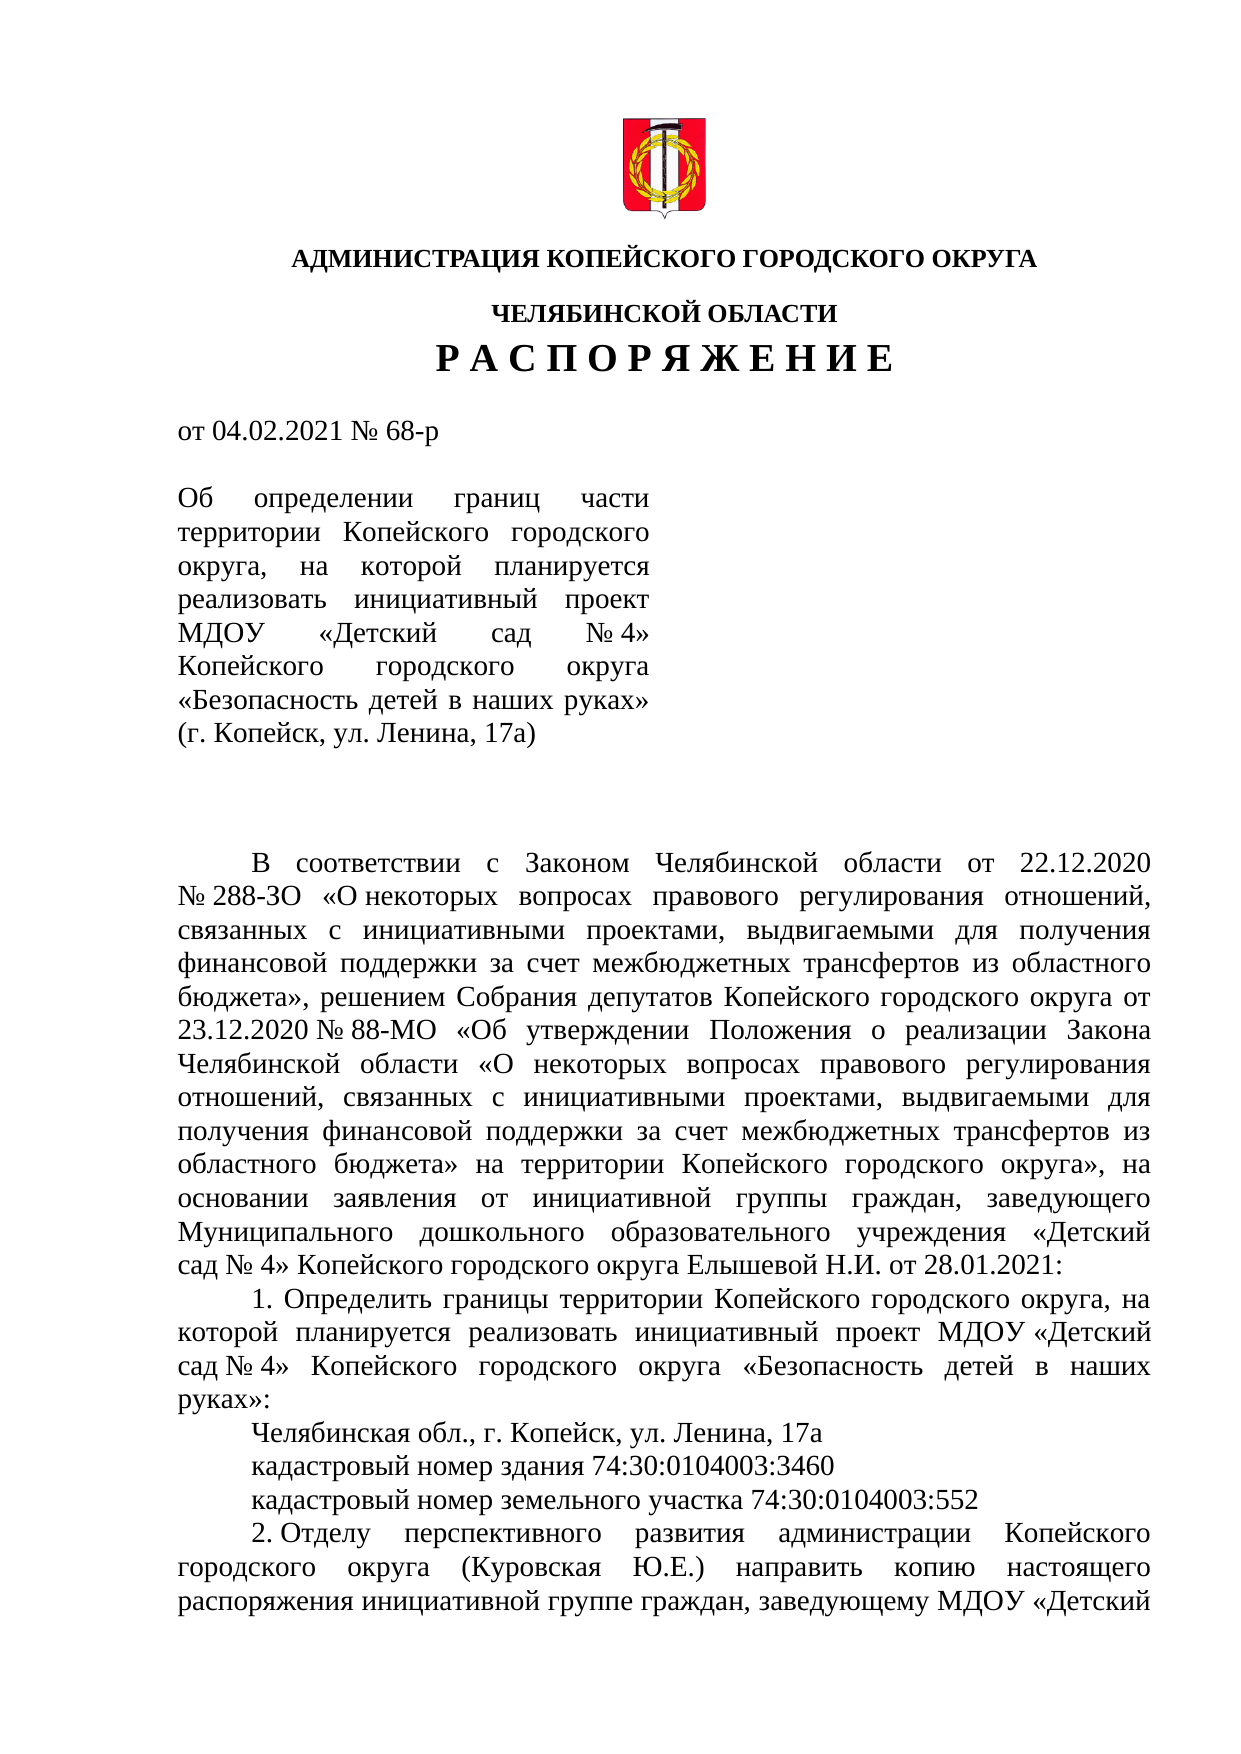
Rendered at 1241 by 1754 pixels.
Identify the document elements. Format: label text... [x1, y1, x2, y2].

picture [623, 118, 706, 219]
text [177, 1516, 1152, 1616]
text Р А С П О Р Я Ж Е Н И Е [177, 334, 1152, 380]
text ЧЕЛЯБИНСКОЙ ОБЛАСТИ [177, 298, 1152, 328]
text Об определении границ части территории Копейского городского округа, на которой планируется реализовать инициативный проект МДОУ «Детский сад № 4» Копейского городского округа «Безопасность детей в наших руках» (г. Копейск, ул. Ленина, 17а) [177, 481, 650, 749]
text 1. Определить границы территории Копейского городского округа, на которой планируется реализовать инициативный проект МДОУ «Детский сад № 4» Копейского городского округа «Безопасность детей в наших руках»: [177, 1281, 1152, 1415]
text кадастровый номер земельного участка 74:30:0104003:552 [177, 1482, 1152, 1516]
text Челябинская обл., г. Копейск, ул. Ленина, 17а [177, 1415, 1152, 1448]
text кадастровый номер здания 74:30:0104003:3460 [177, 1448, 1152, 1482]
text В соответствии с Законом Челябинской области от 22.12.2020 № 288-ЗО «О некоторых вопросах правового регулирования отношений, связанных с инициативными проектами, выдвигаемыми для получения финансовой поддержки за счет межбюджетных трансфертов из областного бюджета», решением Собрания депутатов Копейского городского округа от 23.12.2020 № 88-МО «Об утверждении Положения о реализации Закона Челябинской области «О некоторых вопросах правового регулирования отношений, связанных с инициативными проектами, выдвигаемыми для получения финансовой поддержки за счет межбюджетных трансфертов из областного бюджета» на территории Копейского городского округа», на основании заявления от инициативной группы граждан, заведующего Муниципального дошкольного образовательного учреждения «Детский сад № 4» Копейского городского округа Елышевой Н.И. от 28.01.2021: [177, 845, 1152, 1281]
text АДМИНИСТРАЦИЯ КОПЕЙСКОГО ГОРОДСКОГО ОКРУГА [177, 243, 1152, 273]
text от 04.02.2021 № 68-р [177, 413, 1152, 447]
